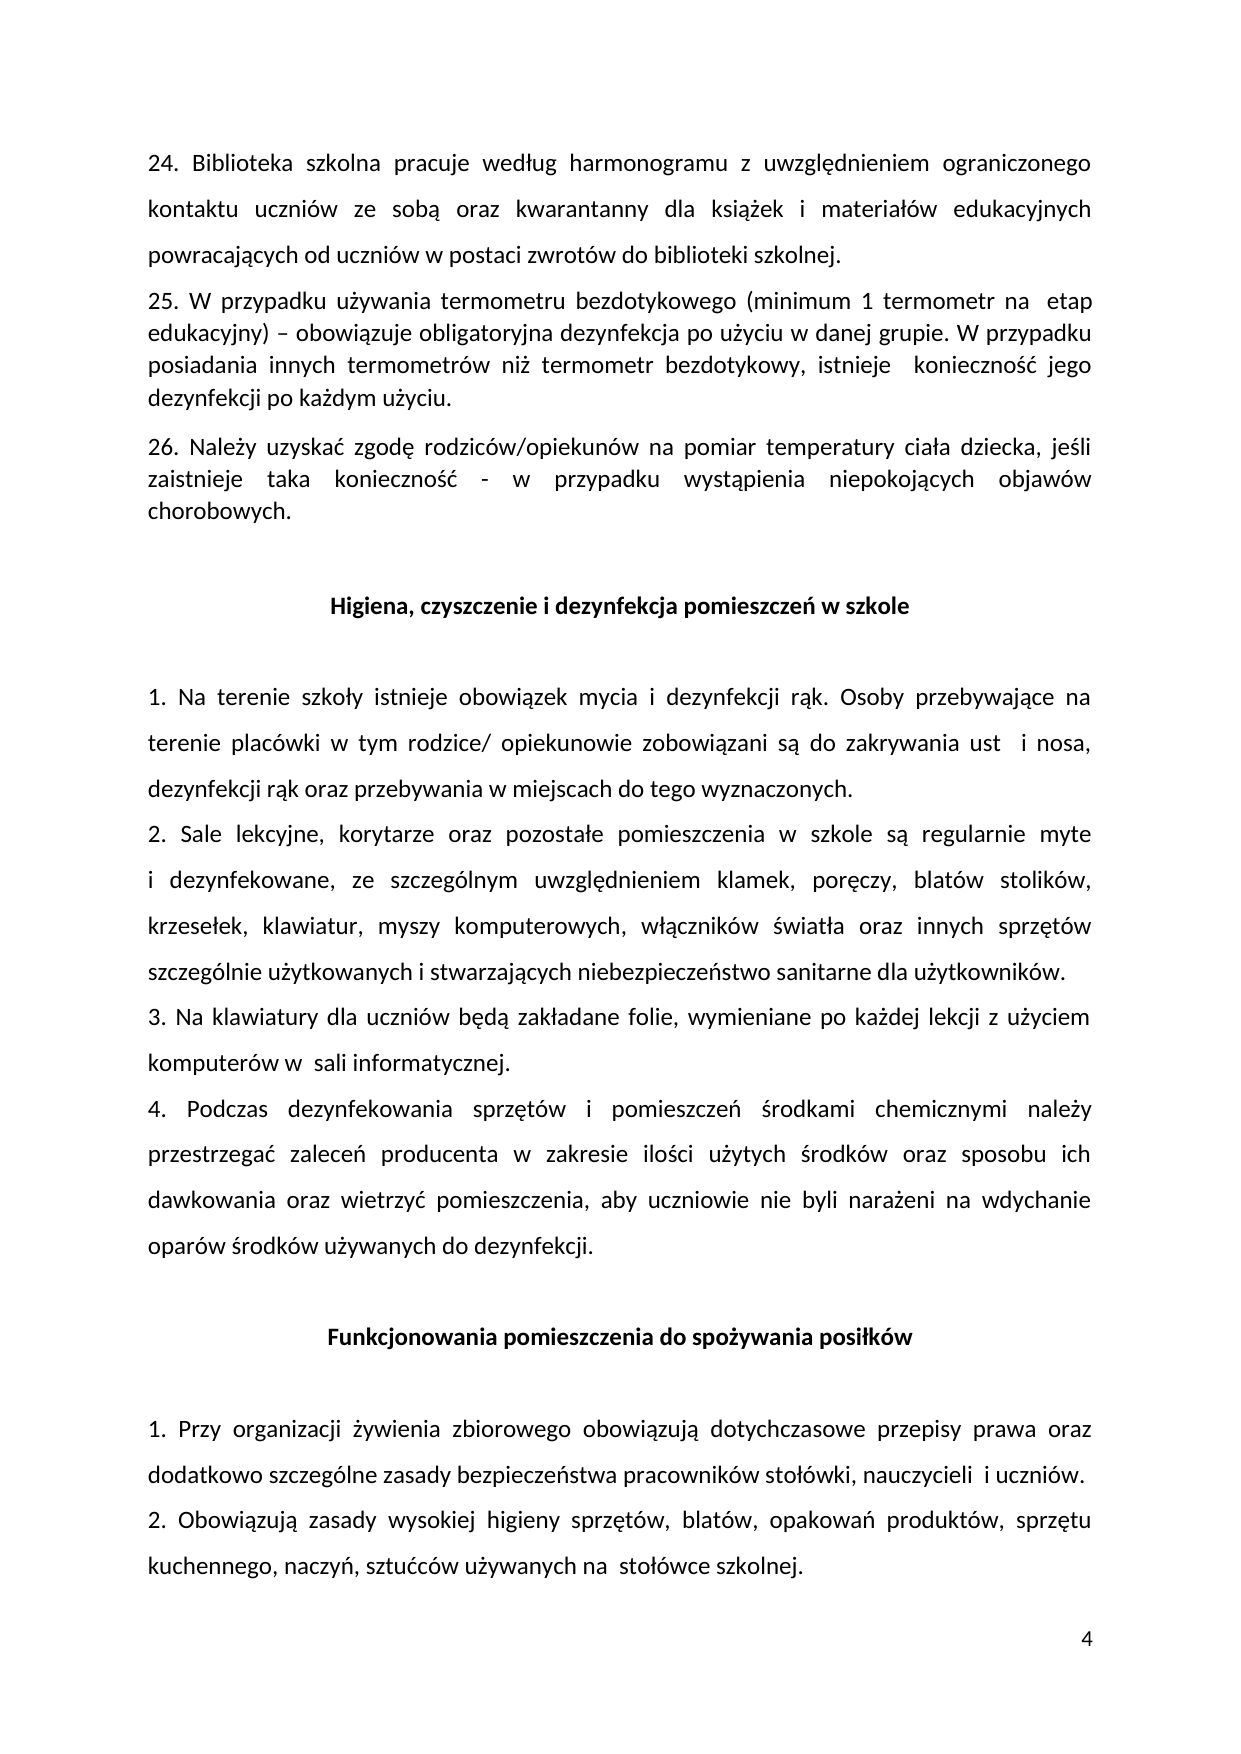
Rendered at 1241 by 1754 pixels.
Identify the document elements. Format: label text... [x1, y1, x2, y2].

text 1. Przy organizacji żywienia zbiorowego obowiązują dotychczasowe przepisy prawa oraz dodatkowo szczególne zasady bezpieczeństwa pracowników stołówki, nauczycieli i uczniów. [148, 1413, 1093, 1489]
text 3. Na klawiatury dla uczniów będą zakładane folie, wymieniane po każdej lekcji z użyciem komputerów w sali informatycznej. [148, 1001, 1093, 1078]
text 1. Na terenie szkoły istnieje obowiązek mycia i dezynfekcji rąk. Osoby przebywające na terenie placówki w tym rodzice/ opiekunowie zobowiązani są do zakrywania ust i nosa, dezynfekcji rąk oraz przebywania w miejscach do tego wyznaczonych. [148, 681, 1093, 803]
text 26. Należy uzyskać zgodę rodziców/opiekunów na pomiar temperatury ciała dziecka, jeśli zaistnieje taka konieczność - w przypadku wystąpienia niepokojących objawów chorobowych. [148, 431, 1093, 526]
text 2. Sale lekcyjne, korytarze oraz pozostałe pomieszczenia w szkole są regularnie myte i dezynfekowane, ze szczególnym uwzględnieniem klamek, poręczy, blatów stolików, krzesełek, klawiatur, myszy komputerowych, włączników światła oraz innych sprzętów szczególnie użytkowanych i stwarzających niebezpieczeństwo sanitarne dla użytkowników. [148, 818, 1093, 986]
text 24. Biblioteka szkolna pracuje według harmonogramu z uwzględnieniem ograniczonego kontaktu uczniów ze sobą oraz kwarantanny dla książek i materiałów edukacyjnych powracających od uczniów w postaci zwrotów do biblioteki szkolnej. [148, 148, 1093, 269]
text Funkcjonowania pomieszczenia do spożywania posiłków [148, 1322, 1093, 1352]
text 4. Podczas dezynfekowania sprzętów i pomieszczeń środkami chemicznymi należy przestrzegać zaleceń producenta w zakresie ilości użytych środków oraz sposobu ich dawkowania oraz wietrzyć pomieszczenia, aby uczniowie nie byli narażeni na wdychanie oparów środków używanych do dezynfekcji. [148, 1093, 1093, 1261]
text 2. Obowiązują zasady wysokiej higieny sprzętów, blatów, opakowań produktów, sprzętu kuchennego, naczyń, sztućców używanych na stołówce szkolnej. [148, 1504, 1093, 1581]
text 25. W przypadku używania termometru bezdotykowego (minimum 1 termometr na etap edukacyjny) – obowiązuje obligatoryjna dezynfekcja po użyciu w danej grupie. W przypadku posiadania innych termometrów niż termometr bezdotykowy, istnieje konieczność jego dezynfekcji po każdym użyciu. [148, 285, 1093, 412]
text Higiena, czyszczenie i dezynfekcja pomieszczeń w szkole [148, 590, 1093, 620]
